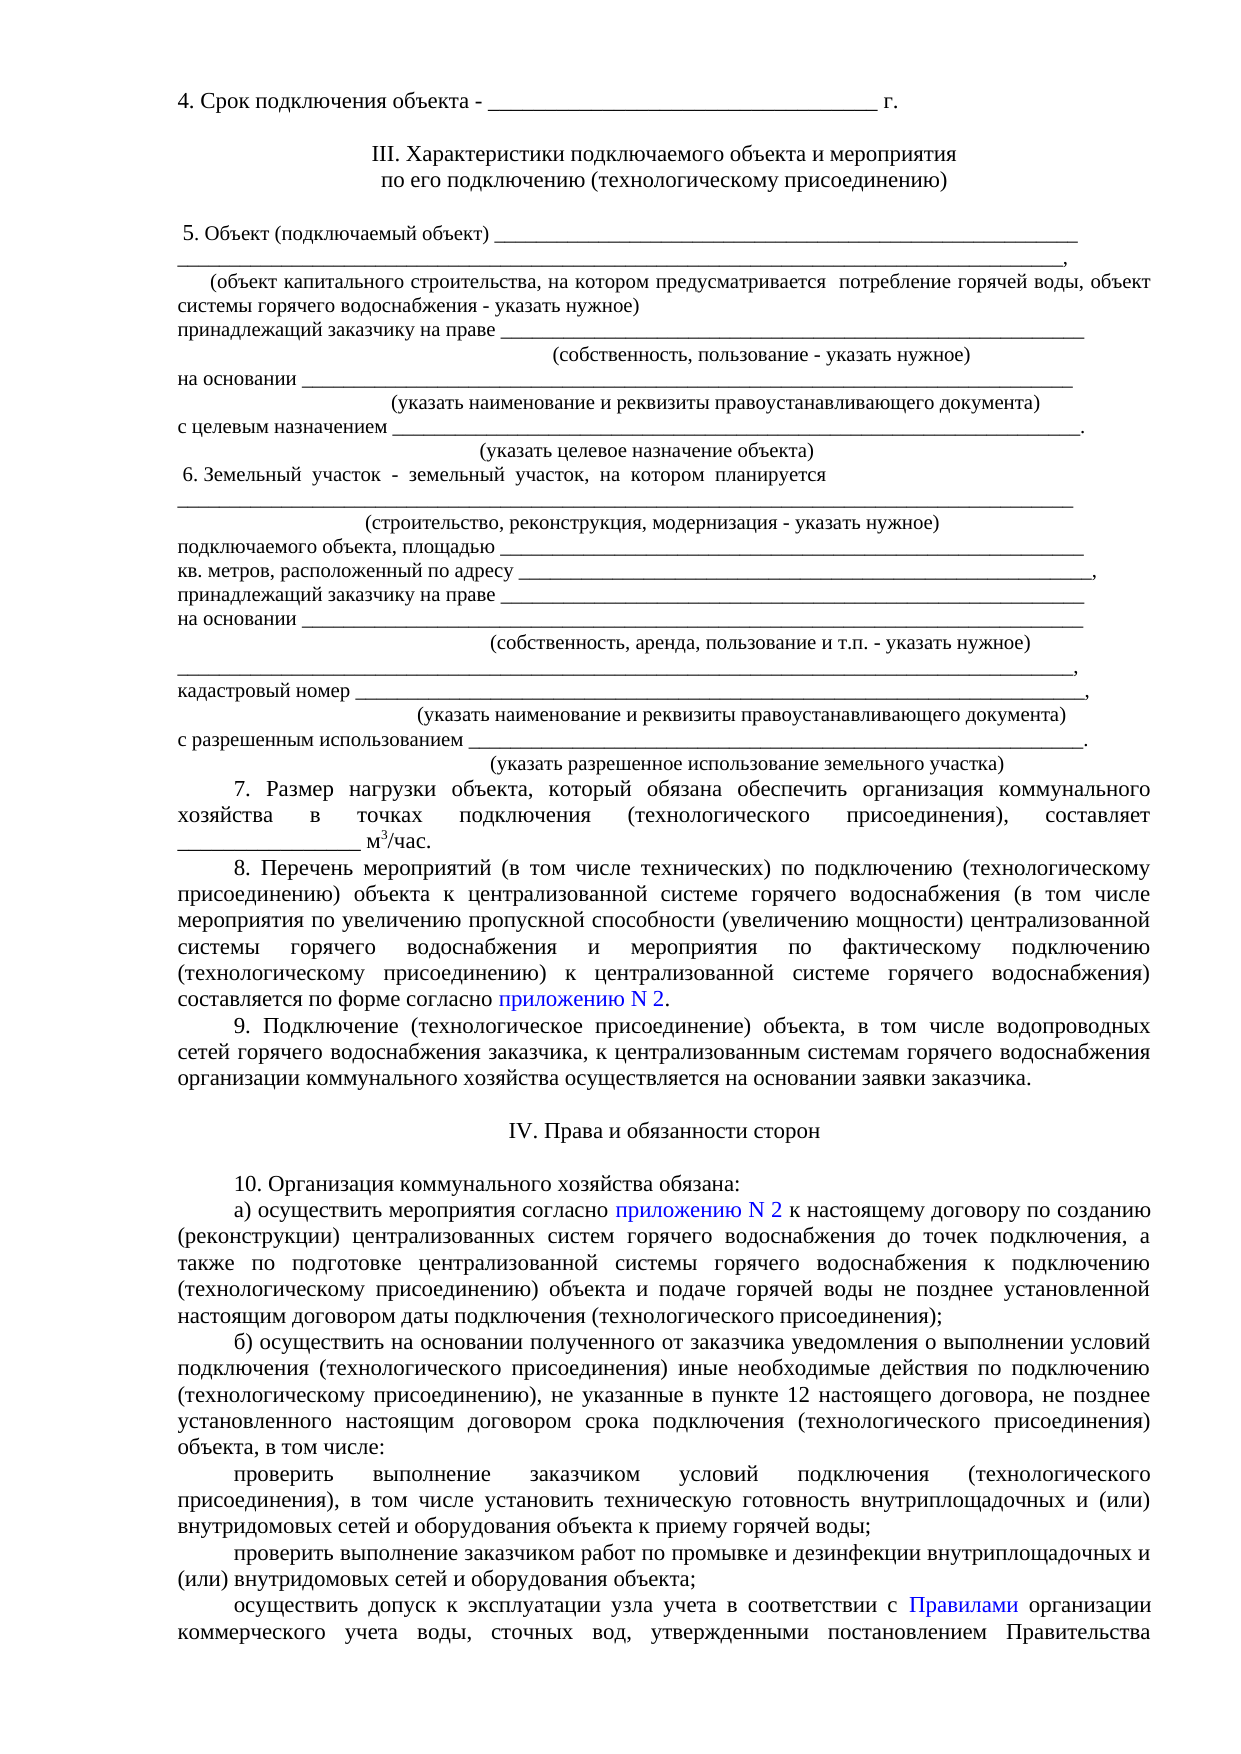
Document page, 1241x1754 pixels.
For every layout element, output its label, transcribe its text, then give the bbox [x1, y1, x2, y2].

text принадлежащий заказчику на праве ________________________________________________________ [177, 317, 1152, 341]
text б) осуществить на основании полученного от заказчика уведомления о выполнении условий подключения (технологического присоединения) иные необходимые действия по подключению (технологическому присоединению), не указанные в пункте 12 настоящего договора, не позднее установленного настоящим договором срока подключения (технологического присоединения) объекта, в том числе: [177, 1328, 1152, 1460]
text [177, 1592, 1152, 1644]
text IV. Права и обязанности сторон [177, 1117, 1152, 1143]
text 8. Перечень мероприятий (в том числе технических) по подключению (технологическому присоединению) объекта к централизованной системе горячего водоснабжения (в том числе мероприятия по увеличению пропускной способности (увеличению мощности) централизованной системы горячего водоснабжения и мероприятия по фактическому подключению (технологическому присоединению) к централизованной системе горячего водоснабжения) составляется по форме согласно приложению N 2. [177, 854, 1152, 1012]
text (собственность, аренда, пользование и т.п. - указать нужное) [177, 630, 1152, 654]
text принадлежащий заказчику на праве ________________________________________________________ [177, 582, 1152, 606]
text на основании __________________________________________________________________________ [177, 366, 1152, 389]
text (указать наименование и реквизиты правоустанавливающего документа) [177, 389, 1152, 414]
text 5. Объект (подключаемый объект) ________________________________________________________ [177, 219, 1152, 245]
text (указать наименование и реквизиты правоустанавливающего документа) [177, 702, 1152, 726]
text (объект капитального строительства, на котором предусматривается потребление горячей воды, объект системы горячего водоснабжения - указать нужное) [177, 269, 1152, 317]
text ______________________________________________________________________________________, [177, 654, 1152, 678]
text _____________________________________________________________________________________, [177, 245, 1152, 269]
text проверить выполнение заказчиком условий подключения (технологического присоединения), в том числе установить техническую готовность внутриплощадочных и (или) внутридомовых сетей и оборудования объекта к приему горячей воды; [177, 1460, 1152, 1539]
text 7. Размер нагрузки объекта, который обязана обеспечить организация коммунального хозяйства в точках подключения (технологического присоединения), составляет ________________ м3/час. [177, 774, 1152, 854]
text 4. Срок подключения объекта - __________________________________ г. [177, 87, 1152, 113]
text III. Характеристики подключаемого объекта и мероприятия [177, 140, 1152, 166]
text с разрешенным использованием ___________________________________________________________. [177, 726, 1152, 751]
text ______________________________________________________________________________________ [177, 486, 1152, 510]
text на основании ___________________________________________________________________________ [177, 606, 1152, 630]
text 6. Земельный участок - земельный участок, на котором планируется [177, 462, 1152, 486]
text с целевым назначением __________________________________________________________________. [177, 414, 1152, 438]
text кадастровый номер ______________________________________________________________________, [177, 678, 1152, 702]
text (строительство, реконструкция, модернизация - указать нужное) [177, 510, 1152, 534]
text проверить выполнение заказчиком работ по промывке и дезинфекции внутриплощадочных и (или) внутридомовых сетей и оборудования объекта; [177, 1539, 1152, 1592]
text а) осуществить мероприятия согласно приложению N 2 к настоящему договору по созданию (реконструкции) централизованных систем горячего водоснабжения до точек подключения, а также по подготовке централизованной системы горячего водоснабжения к подключению (технологическому присоединению) объекта и подаче горячей воды не позднее установленной настоящим договором даты подключения (технологического присоединения); [177, 1196, 1152, 1328]
text подключаемого объекта, площадью ________________________________________________________ [177, 534, 1152, 558]
text 10. Организация коммунального хозяйства обязана: [177, 1170, 1152, 1196]
text (указать целевое назначение объекта) [177, 438, 1152, 462]
text (указать разрешенное использование земельного участка) [177, 751, 1152, 774]
text (собственность, пользование - указать нужное) [177, 341, 1152, 366]
text по его подключению (технологическому присоединению) [177, 166, 1152, 192]
text кв. метров, расположенный по адресу _______________________________________________________, [177, 558, 1152, 582]
text 9. Подключение (технологическое присоединение) объекта, в том числе водопроводных сетей горячего водоснабжения заказчика, к централизованным системам горячего водоснабжения организации коммунального хозяйства осуществляется на основании заявки заказчика. [177, 1012, 1152, 1091]
